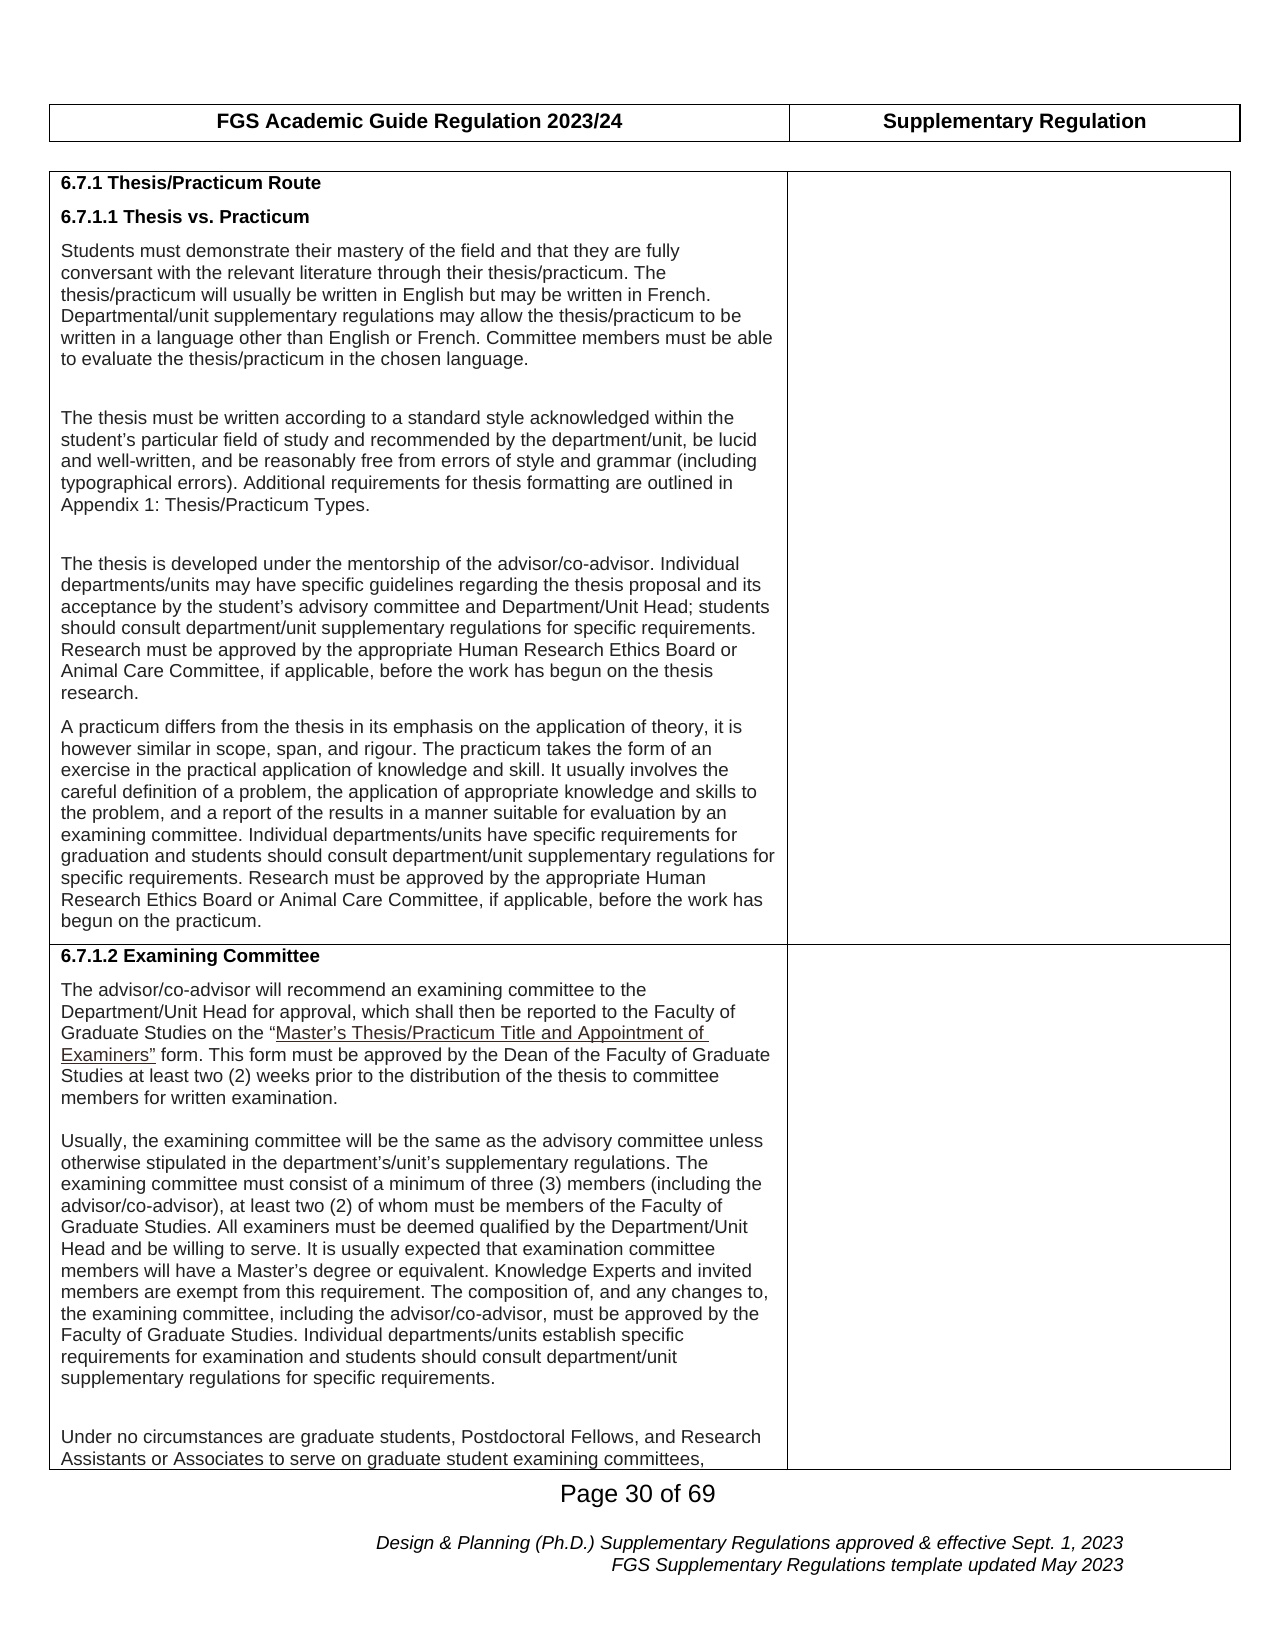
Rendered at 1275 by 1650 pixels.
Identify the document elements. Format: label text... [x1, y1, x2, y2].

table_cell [50, 945, 787, 1469]
table_cell 6.7.1 Thesis/Practicum Route 6.7.1.1 Thesis vs. Practicum Students must demonstrate their mastery of the field and that they are fully conversant with the relevant literature through their thesis/practicum. The thesis/practicum will usually be written in English but may be written in French. Departmental/unit supplementary regulations may allow the thesis/practicum to be written in a language other than English or French. Committee members must be able to evaluate the thesis/practicum in the chosen language. The thesis must be written according to a standard style acknowledged within the student’s particular field of study and recommended by the department/unit, be lucid and well-written, and be reasonably free from errors of style and grammar (including typographical errors). Additional requirements for thesis formatting are outlined in Appendix 1: Thesis/Practicum Types. The thesis is developed under the mentorship of the advisor/co-advisor. Individual departments/units may have specific guidelines regarding the thesis proposal and its acceptance by the student’s advisory committee and Department/Unit Head; students should consult department/unit supplementary regulations for specific requirements. Research must be approved by the appropriate Human Research Ethics Board or Animal Care Committee, if applicable, before the work has begun on the thesis research. A practicum differs from the thesis in its emphasis on the application of theory, it is however similar in scope, span, and rigour. The practicum takes the form of an exercise in the practical application of knowledge and skill. It usually involves the careful definition of a problem, the application of appropriate knowledge and skills to the problem, and a report of the results in a manner suitable for evaluation by an examining committee. Individual departments/units have specific requirements for graduation and students should consult department/unit supplementary regulations for specific requirements. Research must be approved by the appropriate Human Research Ethics Board or Animal Care Committee, if applicable, before the work has begun on the practicum. [50, 172, 787, 944]
table_cell [788, 172, 1230, 944]
table_cell [788, 945, 1230, 1469]
